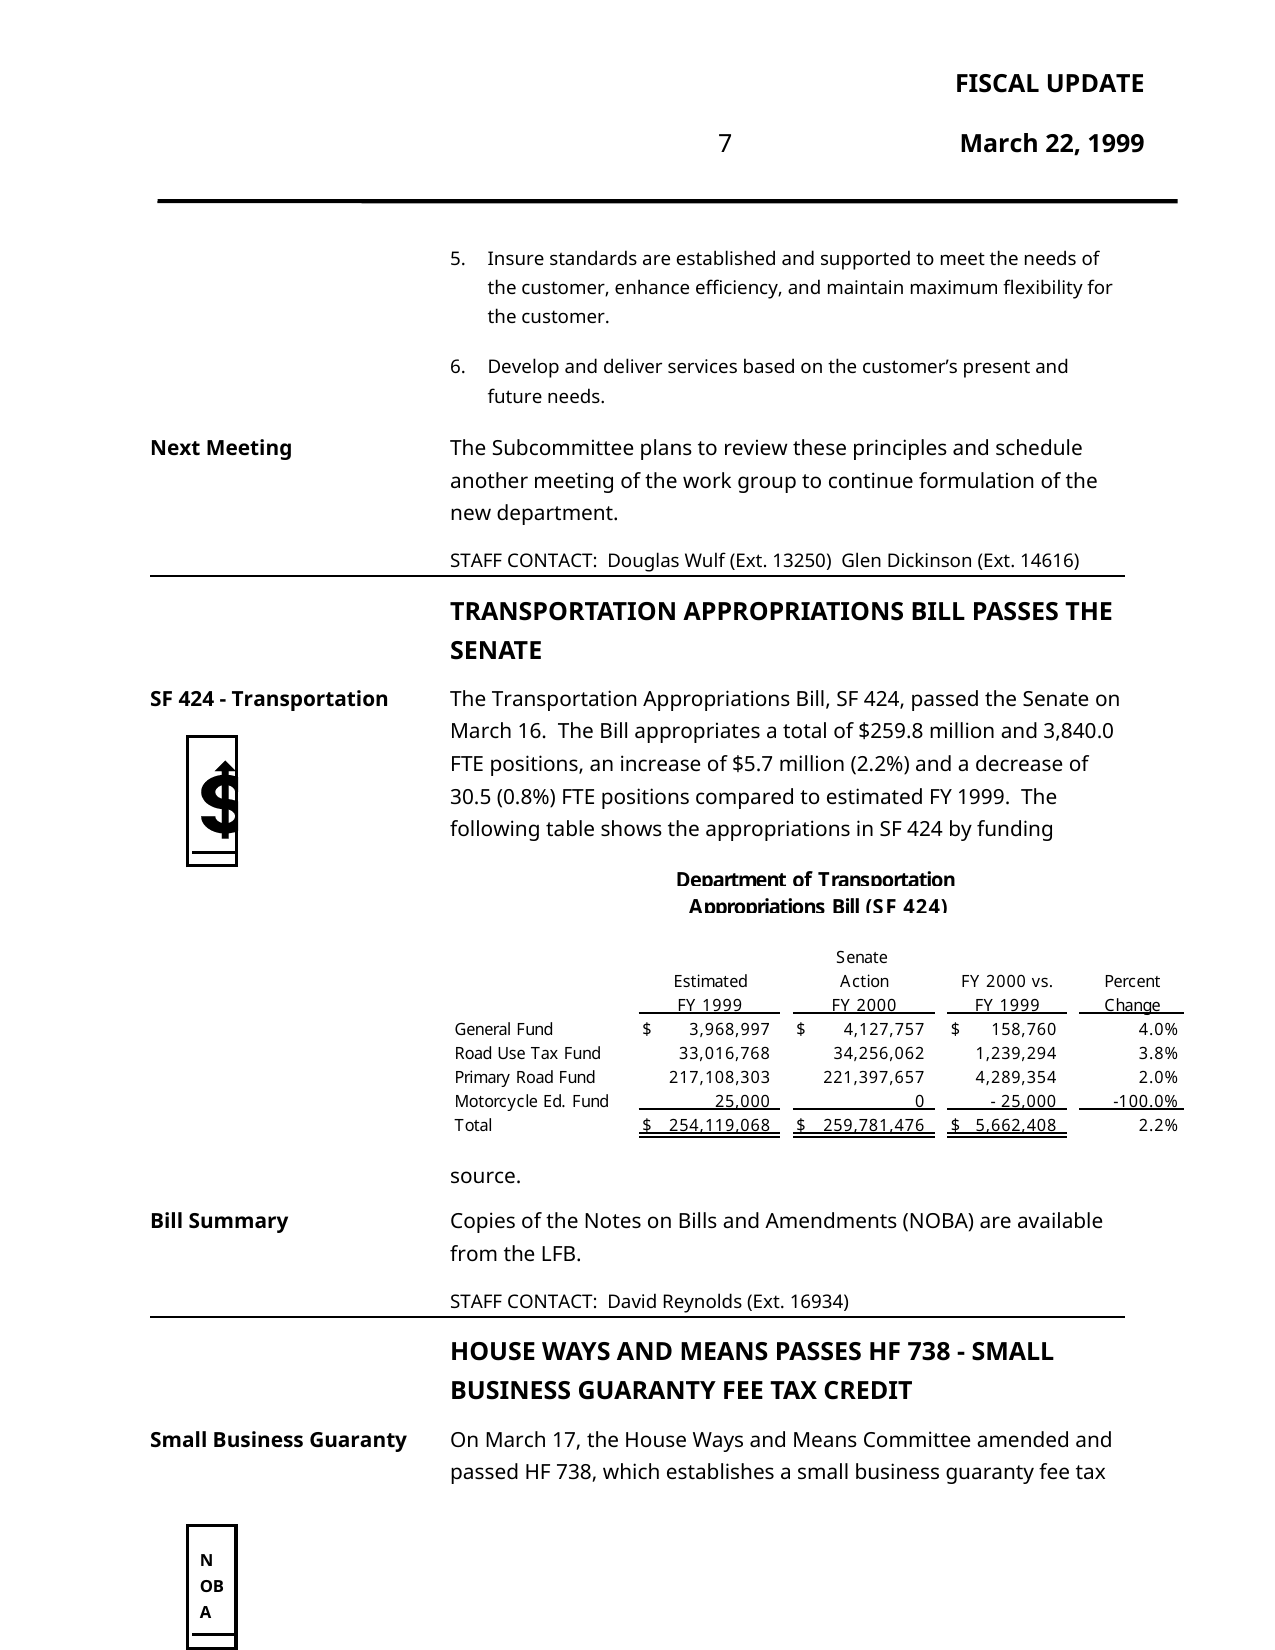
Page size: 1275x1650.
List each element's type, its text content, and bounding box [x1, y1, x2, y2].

text Bill Summary Copies of the Notes on Bills and Amendments (NOBA) are available from the LFB. [150, 1207, 1125, 1268]
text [150, 1425, 1125, 1486]
text STAFF CONTACT: David Reynolds (Ext. 16934) [150, 1288, 1125, 1316]
title House Ways and Means Passes HF 738 - Small Business Guaranty Fee Tax Credit [450, 1334, 1125, 1407]
title Transportation Appropriations Bill Passes the Senate [450, 593, 1125, 666]
text SF 424 - Transportation The Transportation Appropriations Bill, SF 424, passed the Senate on March 16. The Bill appropriates a total of $259.8 million and 3,840.0 FTE positions, an increase of $5.7 million (2.2%) and a decrease of 30.5 (0.8%) FTE positions compared to estimated FY 1999. The following table shows the appropriations in SF 424 by funding source. [150, 684, 1125, 1190]
list Insure standards are established and supported to meet the needs of the customer, enhance efficiency, and maintain maximum flexibility for the customer. [450, 245, 1125, 329]
text STAFF CONTACT: Douglas Wulf (Ext. 13250) Glen Dickinson (Ext. 14616) [150, 548, 1125, 575]
text NOBA [189, 1538, 234, 1633]
list Develop and deliver services based on the customer’s present and future needs. [450, 354, 1125, 409]
text Next Meeting The Subcommittee plans to review these principles and schedule another meeting of the work group to continue formulation of the new department. [150, 433, 1125, 527]
